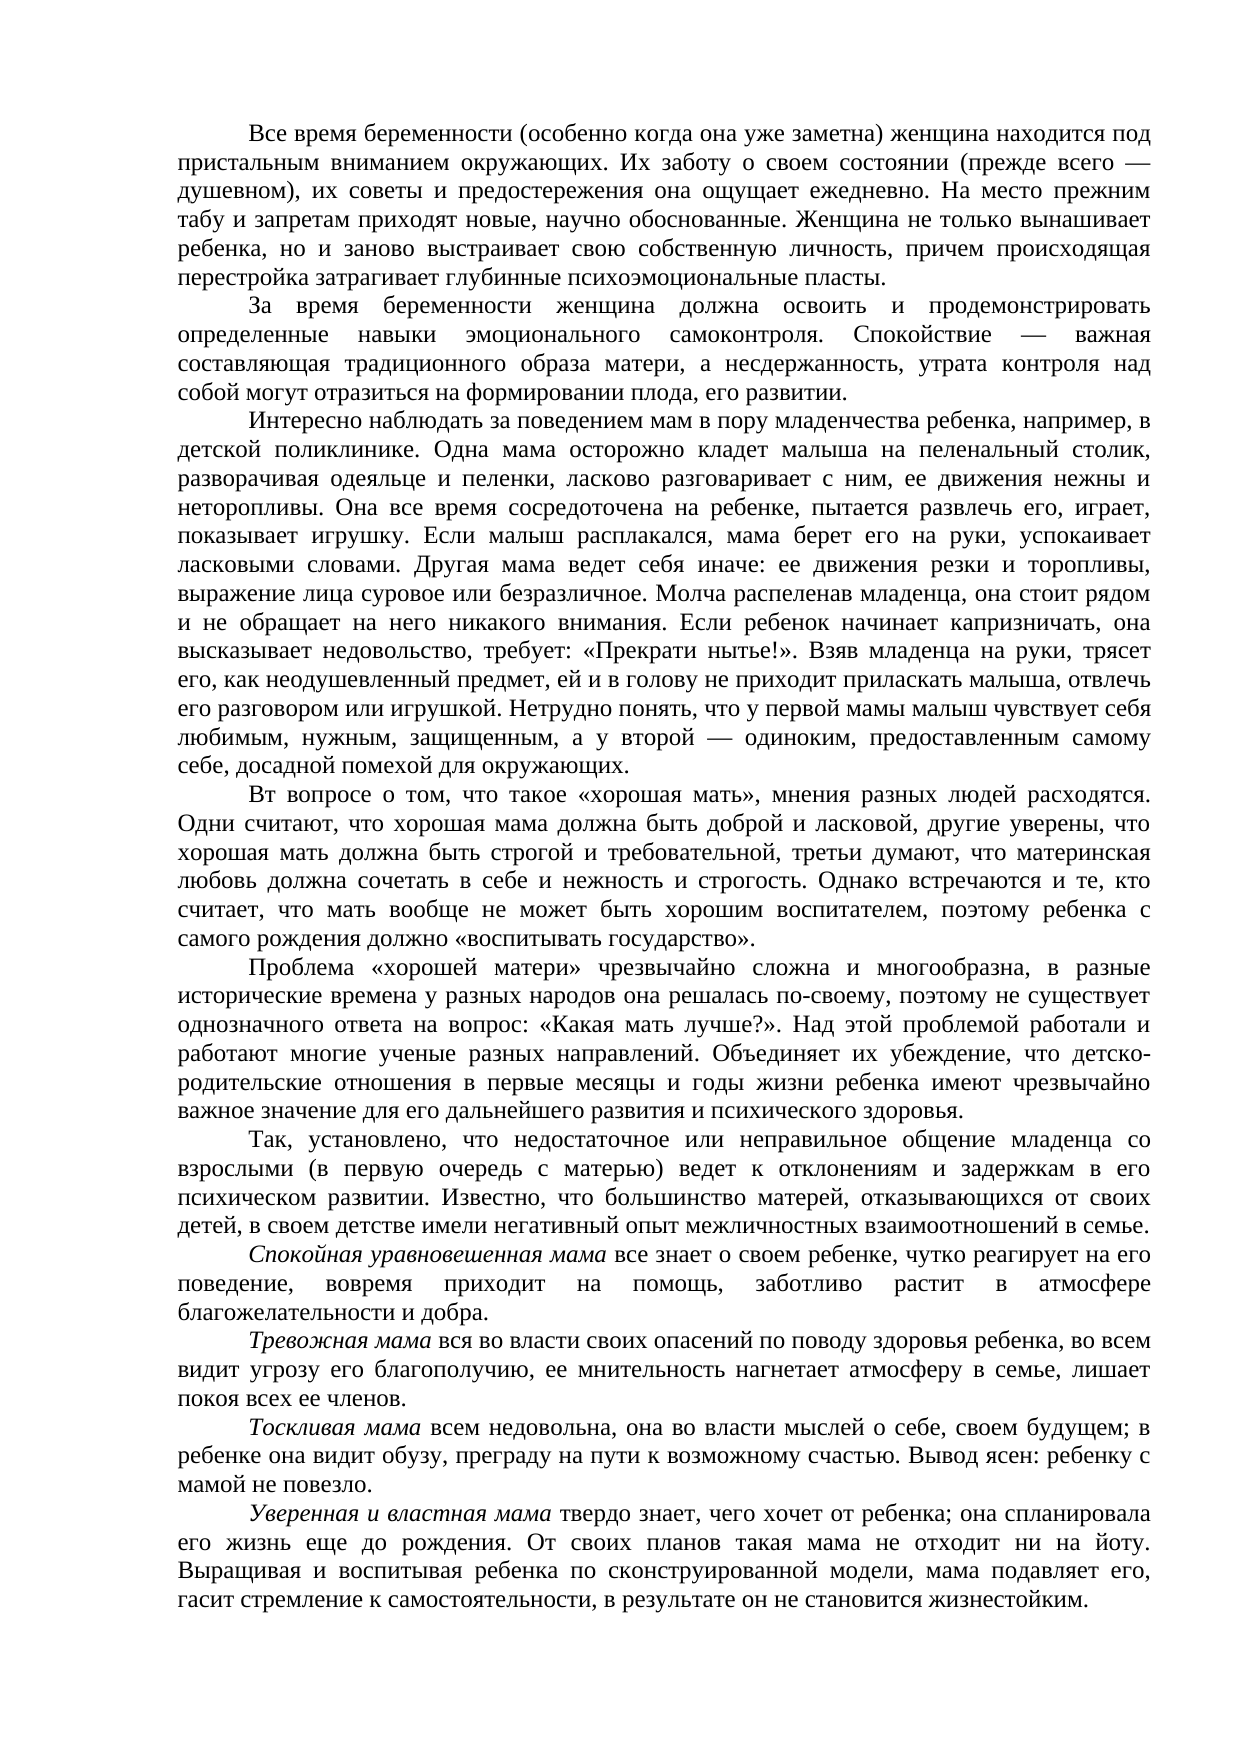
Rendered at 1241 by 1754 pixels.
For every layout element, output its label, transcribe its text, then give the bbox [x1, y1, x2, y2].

text Так, установлено, что недостаточное или неправильное общение младенца со взрослыми (в первую очередь с матерью) ведет к отклонениям и задержкам в его психическом развитии. Известно, что большинство матерей, отказывающихся от своих детей, в своем детстве имели негативный опыт межличностных взаимоотношений в семье. [177, 1124, 1152, 1239]
text Спокойная уравновешенная мама все знает о своем ребенке, чутко реагирует на его поведение, вовремя приходит на помощь, заботливо растит в атмосфере благожелательности и добра. [177, 1239, 1152, 1326]
text Уверенная и властная мама твердо знает, чего хочет от ребенка; она спланировала его жизнь еще до рождения. От своих планов такая мама не отходит ни на йоту. Выращивая и воспитывая ребенка по сконструированной модели, мама подавляет его, гасит стремление к самостоятельности, в результате он не становится жизнестойким. [177, 1498, 1152, 1613]
text Проблема «хорошей матери» чрезвычайно сложна и многообразна, в разные исторические времена у разных народов она решалась по-своему, поэтому не существует однозначного ответа на вопрос: «Какая мать лучше?». Над этой проблемой работали и работают многие ученые разных направлений. Объединяет их убеждение, что детско-родительские отношения в первые месяцы и годы жизни ребенка имеют чрезвычайно важное значение для его дальнейшего развития и психического здоровья. [177, 952, 1152, 1124]
text Все время беременности (особенно когда она уже заметна) женщина находится под пристальным вниманием окружающих. Их заботу о своем состоянии (прежде всего — душевном), их советы и предостережения она ощущает ежедневно. На место прежним табу и запретам приходят новые, научно обоснованные. Женщина не только вынашивает ребенка, но и заново выстраивает свою собственную личность, причем происходящая перестройка затрагивает глубинные психоэмоциональные пласты. [177, 118, 1152, 291]
text Тоскливая мама всем недовольна, она во власти мыслей о себе, своем будущем; в ребенке она видит обузу, преграду на пути к возможному счастью. Вывод ясен: ребенку с мамой не повезло. [177, 1412, 1152, 1498]
text За время беременности женщина должна освоить и продемонстрировать определенные навыки эмоционального самоконтроля. Спокойствие — важная составляющая традиционного образа матери, а несдержанность, утрата контроля над собой могут отразиться на формировании плода, его развитии. [177, 291, 1152, 406]
text Вт вопросе о том, что такое «хорошая мать», мнения разных людей расходятся. Одни считают, что хорошая мама должна быть доброй и ласковой, другие уверены, что хорошая мать должна быть строгой и требовательной, третьи думают, что материнская любовь должна сочетать в себе и нежность и строгость. Однако встречаются и те, кто считает, что мать вообще не может быть хорошим воспитателем, поэтому ребенка с самого рождения должно «воспитывать государство». [177, 779, 1152, 952]
text Тревожная мама вся во власти своих опасений по поводу здоровья ребенка, во всем видит угрозу его благополучию, ее мнительность нагнетает атмосферу в семье, лишает покоя всех ее членов. [177, 1326, 1152, 1412]
text Интересно наблюдать за поведением мам в пору младенчества ребенка, например, в детской поликлинике. Одна мама осторожно кладет малыша на пеленальный столик, разворачивая одеяльце и пеленки, ласково разговаривает с ним, ее движения нежны и неторопливы. Она все время сосредоточена на ребенке, пытается развлечь его, играет, показывает игрушку. Если малыш расплакался, мама берет его на руки, успокаивает ласковыми словами. Другая мама ведет себя иначе: ее движения резки и торопливы, выражение лица суровое или безразличное. Молча распеленав младенца, она стоит рядом и не обращает на него никакого внимания. Если ребенок начинает капризничать, она высказывает недовольство, требует: «Прекрати нытье!». Взяв младенца на руки, трясет его, как неодушевленный предмет, ей и в голову не приходит приласкать малыша, отвлечь его разговором или игрушкой. Нетрудно понять, что у первой мамы малыш чувствует себя любимым, нужным, защищенным, а у второй — одиноким, предоставленным самому себе, досадной помехой для окружающих. [177, 406, 1152, 779]
